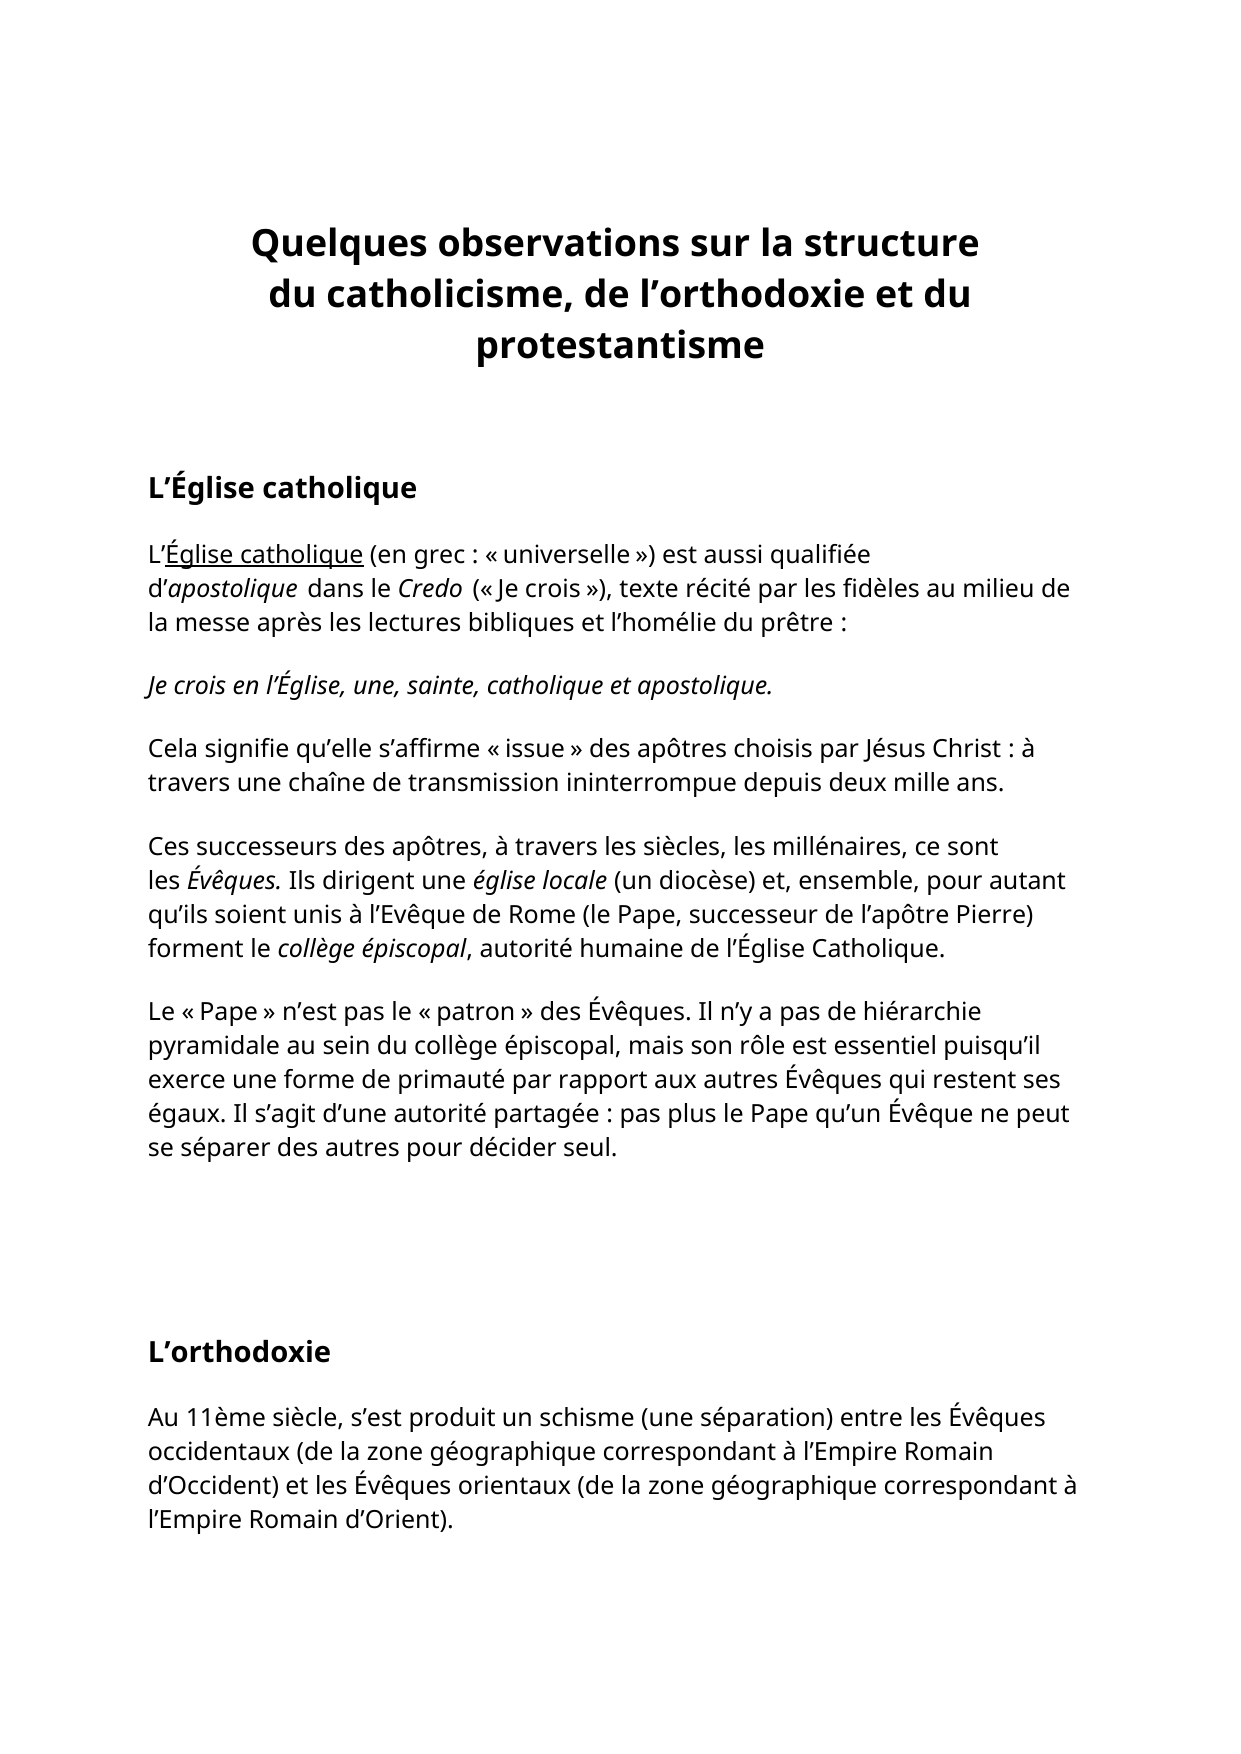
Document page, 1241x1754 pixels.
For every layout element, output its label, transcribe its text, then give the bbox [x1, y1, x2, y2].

text Quelques observations sur la structure du catholicisme, de l’orthodoxie et du protestantisme [148, 216, 1093, 369]
text Cela signifie qu’elle s’affirme « issue » des apôtres choisis par Jésus Christ : à travers une chaîne de transmission ininterrompue depuis deux mille ans. [148, 731, 1093, 799]
text Au 11ème siècle, s’est produit un schisme (une séparation) entre les Évêques occidentaux (de la zone géographique correspondant à l’Empire Romain d’Occident) et les Évêques orientaux (de la zone géographique correspondant à l’Empire Romain d’Orient). [148, 1400, 1093, 1536]
text L’orthodoxie [148, 1331, 1093, 1371]
text L’Église catholique (en grec : « universelle ») est aussi qualifiée d’apostolique dans le Credo (« Je crois »), texte récité par les fidèles au milieu de la messe après les lectures bibliques et l’homélie du prêtre : [148, 536, 1093, 639]
text Ces successeurs des apôtres, à travers les siècles, les millénaires, ce sont les Évêques. Ils dirigent une église locale (un diocèse) et, ensemble, pour autant qu’ils soient unis à l’Evêque de Rome (le Pape, successeur de l’apôtre Pierre) forment le collège épiscopal, autorité humaine de l’Église Catholique. [148, 828, 1093, 964]
text Je crois en l’Église, une, sainte, catholique et apostolique. [148, 668, 1093, 702]
text Le « Pape » n’est pas le « patron » des Évêques. Il n’y a pas de hiérarchie pyramidale au sein du collège épiscopal, mais son rôle est essentiel puisqu’il exerce une forme de primauté par rapport aux autres Évêques qui restent ses égaux. Il s’agit d’une autorité partagée : pas plus le Pape qu’un Évêque ne peut se séparer des autres pour décider seul. [148, 994, 1093, 1164]
text L’Église catholique [148, 468, 1093, 507]
